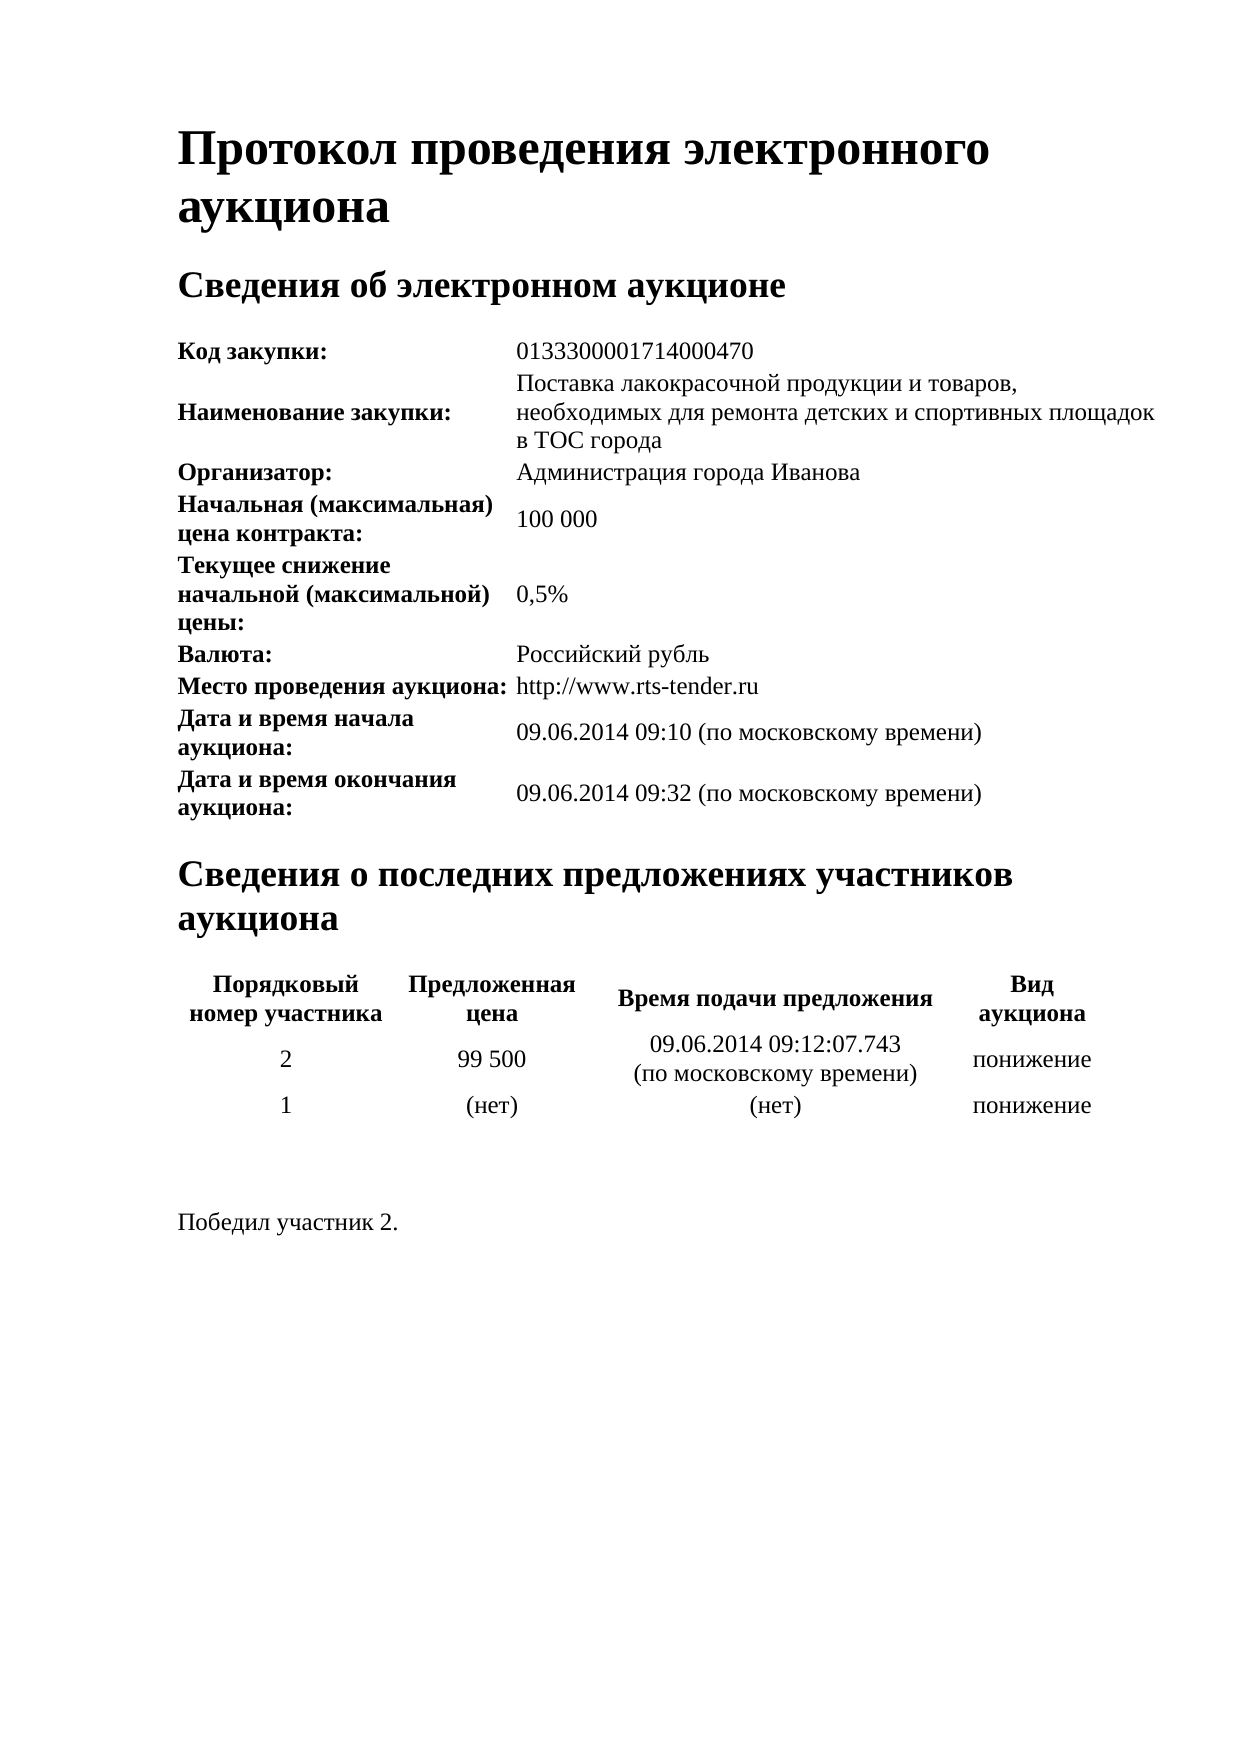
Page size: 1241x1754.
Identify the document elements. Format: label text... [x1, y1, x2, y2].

table_cell Поставка лакокрасочной продукции и товаров, необходимых для ремонта детских и спортивных площадок в ТОС города [514, 366, 1159, 456]
table_cell Место проведения аукциона: [176, 670, 514, 701]
text Сведения о последних предложениях участников аукциона [177, 852, 1152, 938]
table_cell понижение [963, 1028, 1101, 1088]
text Сведения об электронном аукционе [177, 262, 1152, 305]
table_header 0133300001714000470 [514, 335, 1159, 366]
table_cell Текущее снижение начальной (максимальной) цены: [176, 548, 514, 638]
table_cell 09.06.2014 09:12:07.743 (по московскому времени) [588, 1028, 963, 1088]
table_header Код закупки: [176, 335, 514, 366]
table_cell Валюта: [176, 638, 514, 669]
table_cell Дата и время начала аукциона: [176, 701, 514, 762]
table_header Предложенная цена [396, 967, 588, 1028]
text Протокол проведения электронного аукциона [177, 118, 1152, 233]
table_cell 99 500 [396, 1028, 588, 1088]
table_cell (нет) [588, 1089, 963, 1120]
text Победил участник 2. [177, 1207, 1152, 1236]
table_cell 100 000 [514, 488, 1159, 548]
table_cell 09.06.2014 09:10 (по московскому времени) [514, 701, 1159, 762]
table_cell 09.06.2014 09:32 (по московскому времени) [514, 762, 1159, 823]
table_cell Российский рубль [514, 638, 1159, 669]
table_cell 0,5% [514, 548, 1159, 638]
table_cell Дата и время окончания аукциона: [176, 762, 514, 823]
table_header Вид аукциона [963, 967, 1101, 1028]
table_cell (нет) [396, 1089, 588, 1120]
table_cell http://www.rts-tender.ru [514, 670, 1159, 701]
table_cell Администрация города Иванова [514, 456, 1159, 488]
table_cell 1 [176, 1089, 396, 1120]
table_cell 2 [176, 1028, 396, 1088]
table_header Порядковый номер участника [176, 967, 396, 1028]
table_header Время подачи предложения [588, 967, 963, 1028]
table_cell Начальная (максимальная) цена контракта: [176, 488, 514, 548]
table_cell Наименование закупки: [176, 366, 514, 456]
table_cell понижение [963, 1089, 1101, 1120]
table_cell Организатор: [176, 456, 514, 488]
